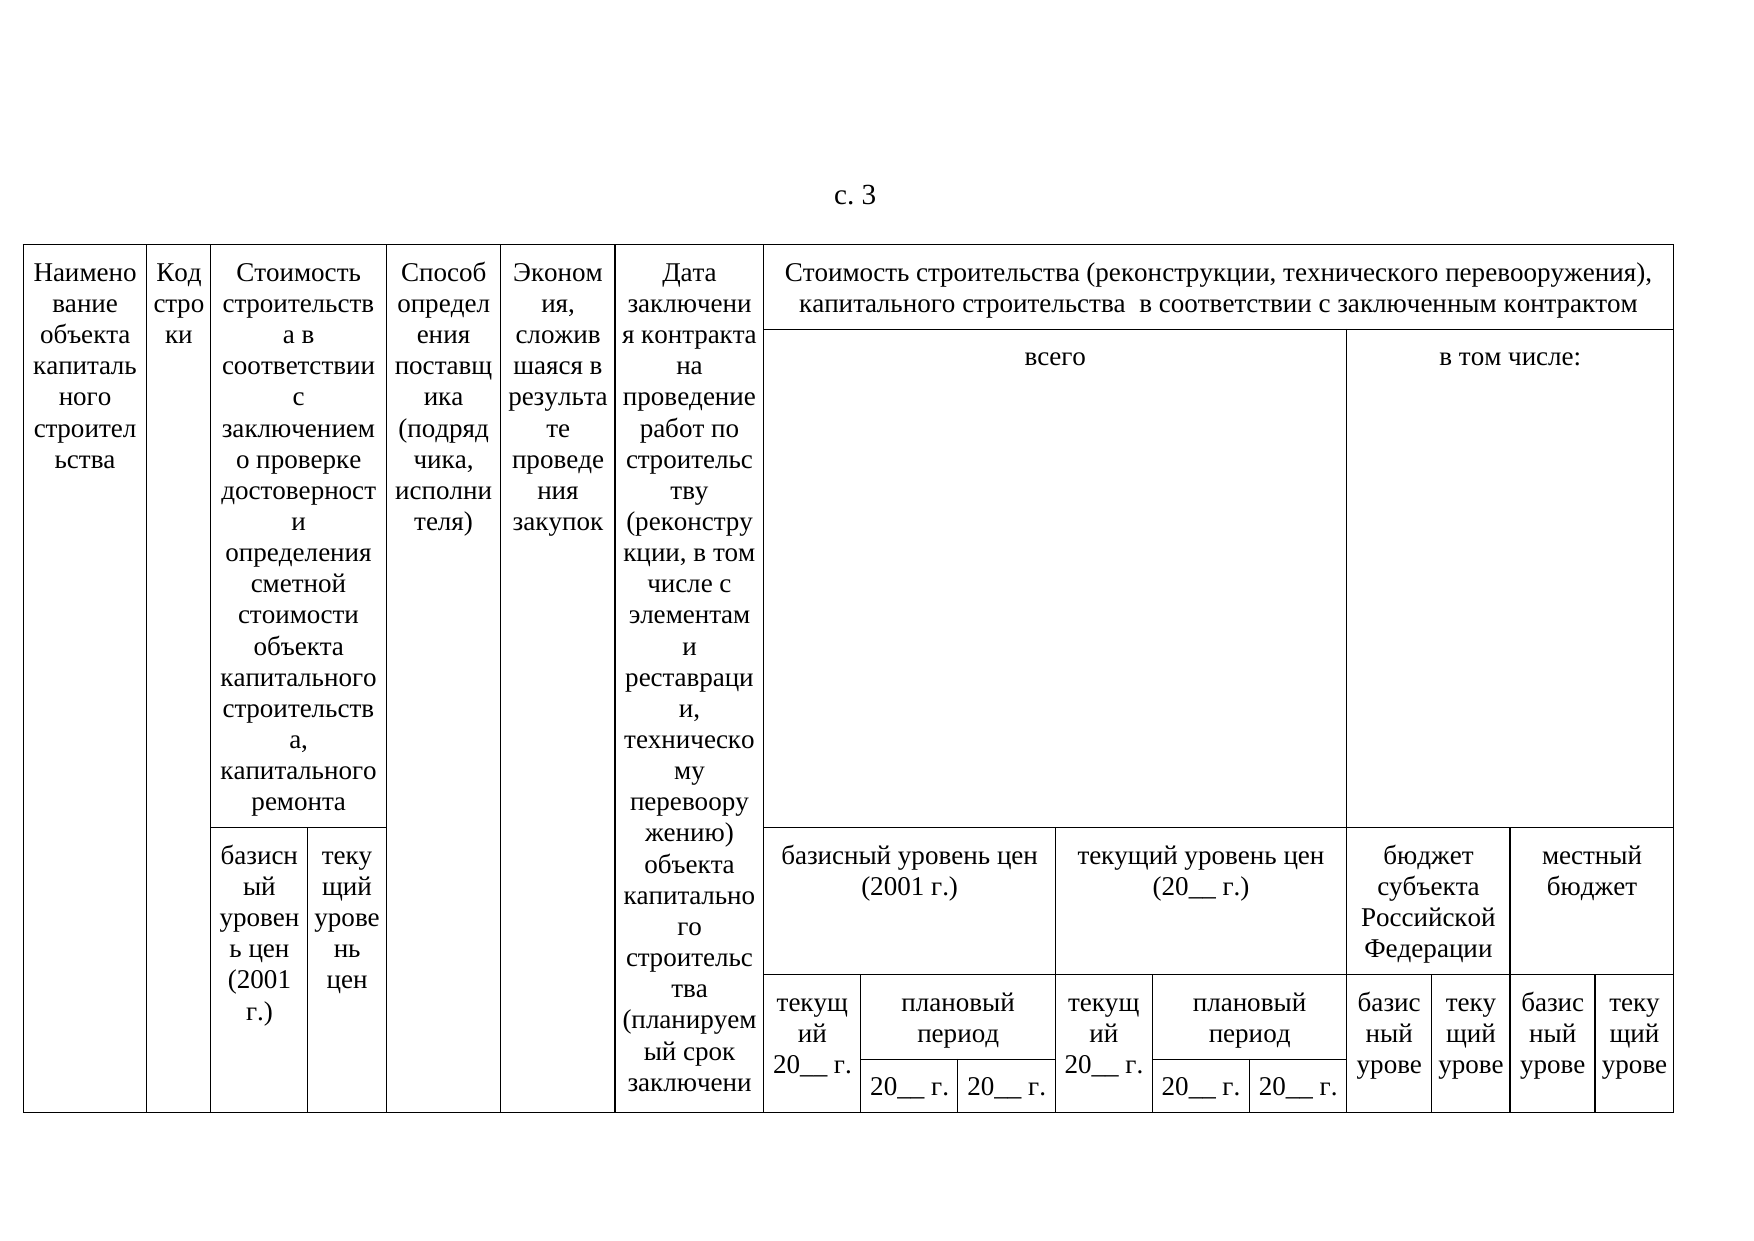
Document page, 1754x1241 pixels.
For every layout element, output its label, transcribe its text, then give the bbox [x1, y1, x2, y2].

table_cell плановый период [1153, 975, 1346, 1059]
table_cell всего [764, 330, 1346, 827]
table_cell текущий уровень цен (20__ г.) [1056, 828, 1346, 974]
table_cell текущий 20__ г. [764, 975, 860, 1112]
table_cell 20__ г. [958, 1060, 1055, 1112]
table_cell базисный уровень цен (2001 г.) [764, 828, 1055, 974]
table_header Наименование объекта капитального строительства [24, 245, 146, 1112]
table_cell текущий уровень цен (20__ г.) [1596, 975, 1673, 1112]
table_cell базисный уровень цен (2001 г.) [1511, 975, 1594, 1112]
table_cell текущий уровень цен [308, 828, 386, 1112]
table_header Способ определения поставщика (подрядчика, исполнителя) [387, 245, 500, 1112]
table_header Дата заключения контракта на проведение работ по строительству (реконструкции, в том числе с элементами реставрации, техническому перевооружению) объекта капитального строительства (планируемый срок заключения) [616, 245, 763, 1112]
table_cell текущий 20__ г. [1056, 975, 1152, 1112]
table_header Стоимость строительства (реконструкции, технического перевооружения), капитального строительства в соответствии с заключенным контрактом [764, 245, 1673, 329]
table_cell базисный уровень цен (2001 г.) [1347, 975, 1431, 1112]
table_cell текущий уровень цен (20__ г.) [1432, 975, 1509, 1112]
table_header Код строки [147, 245, 210, 1112]
table_header Экономия, сложившаяся в результате проведения закупок [501, 245, 614, 1112]
table_cell плановый период [861, 975, 1055, 1059]
table_cell местный бюджет [1511, 828, 1673, 974]
table_cell 20__ г. [861, 1060, 957, 1112]
table_cell базисный уровень цен (2001 г.) [211, 828, 307, 1112]
table_cell 20__ г. [1250, 1060, 1346, 1112]
table_cell 20__ г. [1153, 1060, 1249, 1112]
table_header Стоимость строительства в соответствии с заключением о проверке достоверности определения сметной стоимости объекта капитального строительства, капитального ремонта [211, 245, 386, 827]
table_cell в том числе: [1347, 330, 1673, 827]
text с. 3 [29, 177, 1680, 211]
table_cell бюджет субъекта Российской Федерации [1347, 828, 1509, 974]
